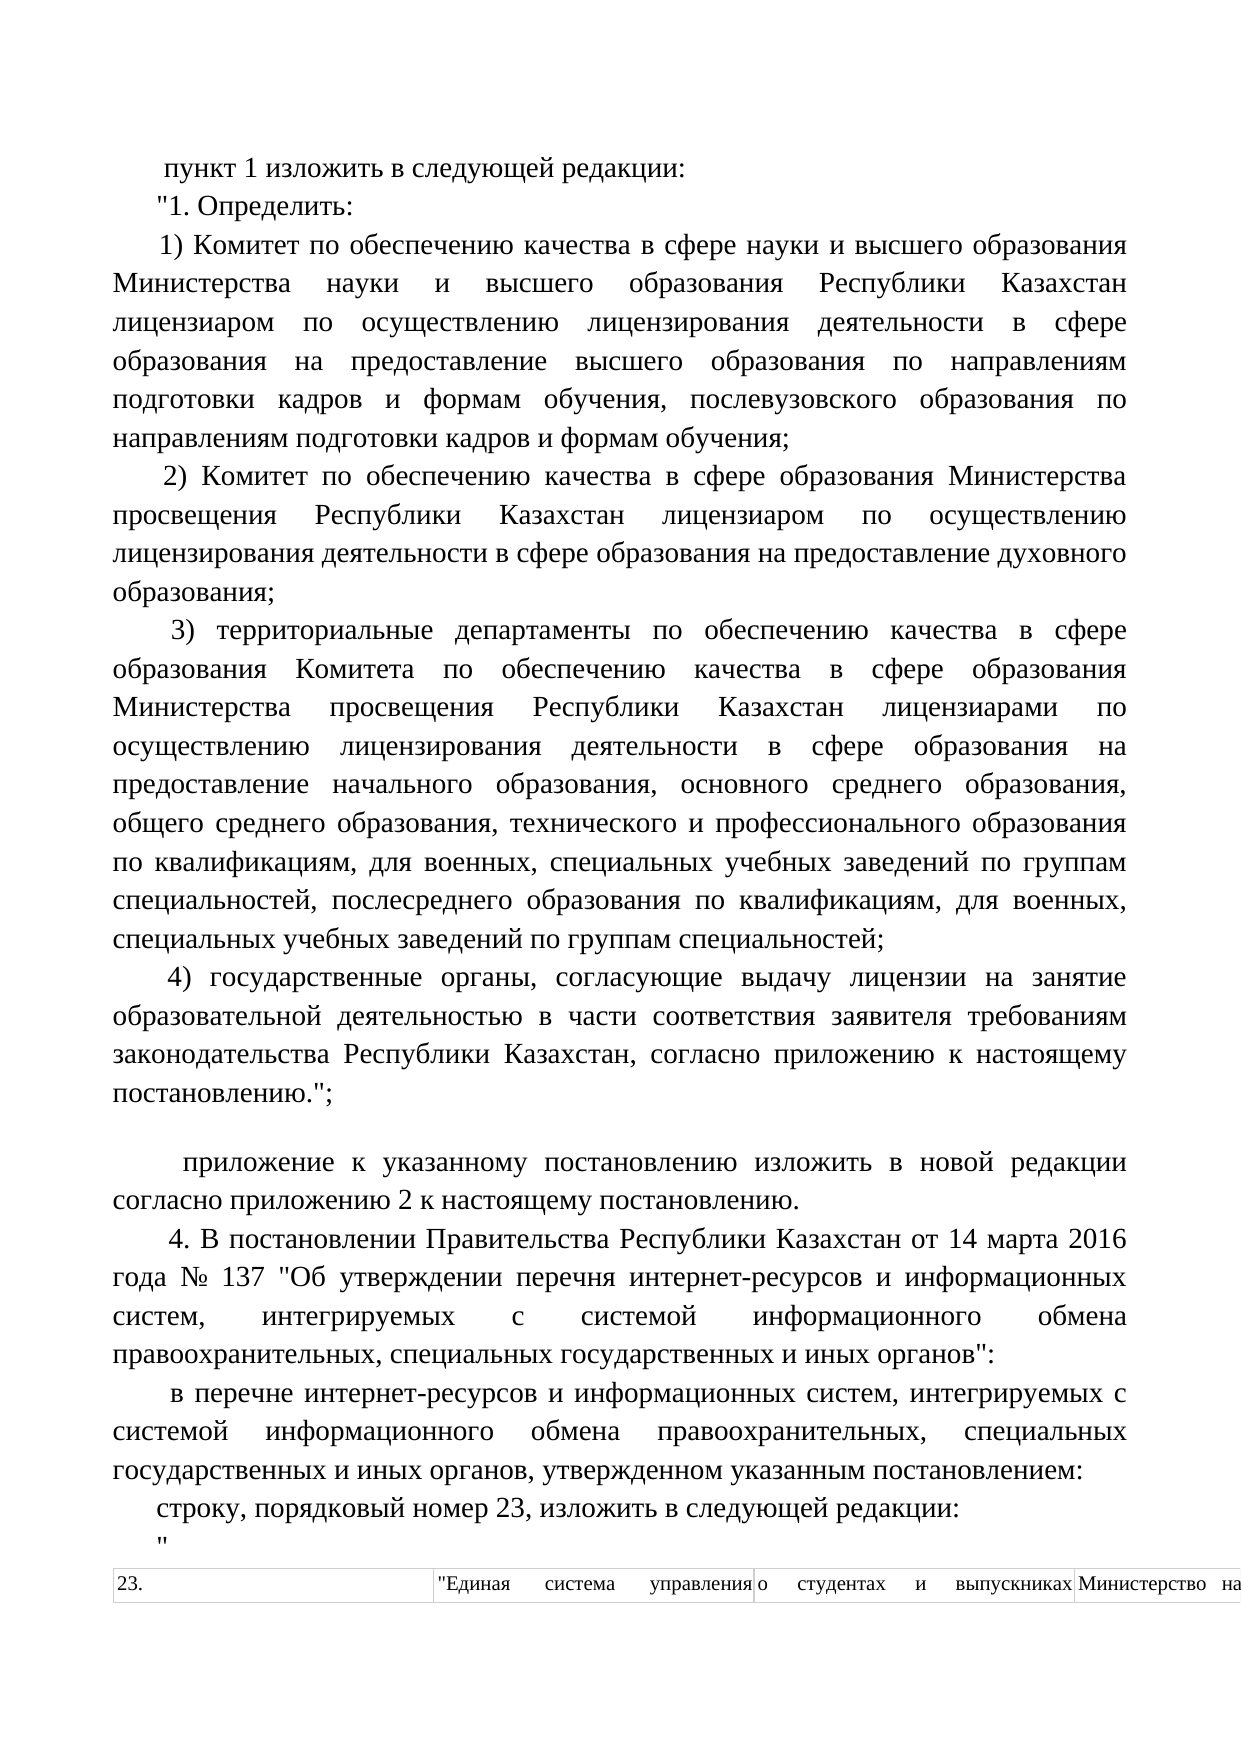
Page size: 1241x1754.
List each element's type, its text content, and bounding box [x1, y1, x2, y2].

text 3) территориальные департаменты по обеспечению качества в сфере образования Комитета по обеспечению качества в сфере образования Министерства просвещения Республики Казахстан лицензиарами по осуществлению лицензирования деятельности в сфере образования на предоставление начального образования, основного среднего образования, общего среднего образования, технического и профессионального образования по квалификациям, для военных, специальных учебных заведений по группам специальностей, послесреднего образования по квалификациям, для военных, специальных учебных заведений по группам специальностей; [112, 612, 1128, 954]
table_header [1075, 1569, 1240, 1602]
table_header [755, 1569, 1074, 1602]
table_header 23. [114, 1569, 433, 1602]
text 1) Комитет по обеспечению качества в сфере науки и высшего образования Министерства науки и высшего образования Республики Казахстан лицензиаром по осуществлению лицензирования деятельности в сфере образования на предоставление высшего образования по направлениям подготовки кадров и формам обучения, послевузовского образования по направлениям подготовки кадров и формам обучения; [112, 227, 1128, 453]
text " [112, 1529, 1128, 1563]
text 4. В постановлении Правительства Республики Казахстан от 14 марта 2016 года № 137 "Об утверждении перечня интернет-ресурсов и информационных систем, интегрируемых с системой информационного обмена правоохранительных, специальных государственных и иных органов": [112, 1221, 1128, 1370]
text 4) государственные органы, согласующие выдачу лицензии на занятие образовательной деятельностью в части соответствия заявителя требованиям законодательства Республики Казахстан, согласно приложению к настоящему постановлению."; [112, 959, 1128, 1108]
text пункт 1 изложить в следующей редакции: [112, 150, 1128, 183]
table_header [434, 1569, 753, 1602]
text приложение к указанному постановлению изложить в новой редакции согласно приложению 2 к настоящему постановлению. [112, 1144, 1128, 1216]
text в перечне интернет-ресурсов и информационных систем, интегрируемых с системой информационного обмена правоохранительных, специальных государственных и иных органов, утвержденном указанным постановлением: [112, 1375, 1128, 1486]
text "1. Определить: [112, 188, 1128, 222]
text строку, порядковый номер 23, изложить в следующей редакции: [112, 1491, 1128, 1524]
text 2) Комитет по обеспечению качества в сфере образования Министерства просвещения Республики Казахстан лицензиаром по осуществлению лицензирования деятельности в сфере образования на предоставление духовного образования; [112, 458, 1128, 607]
